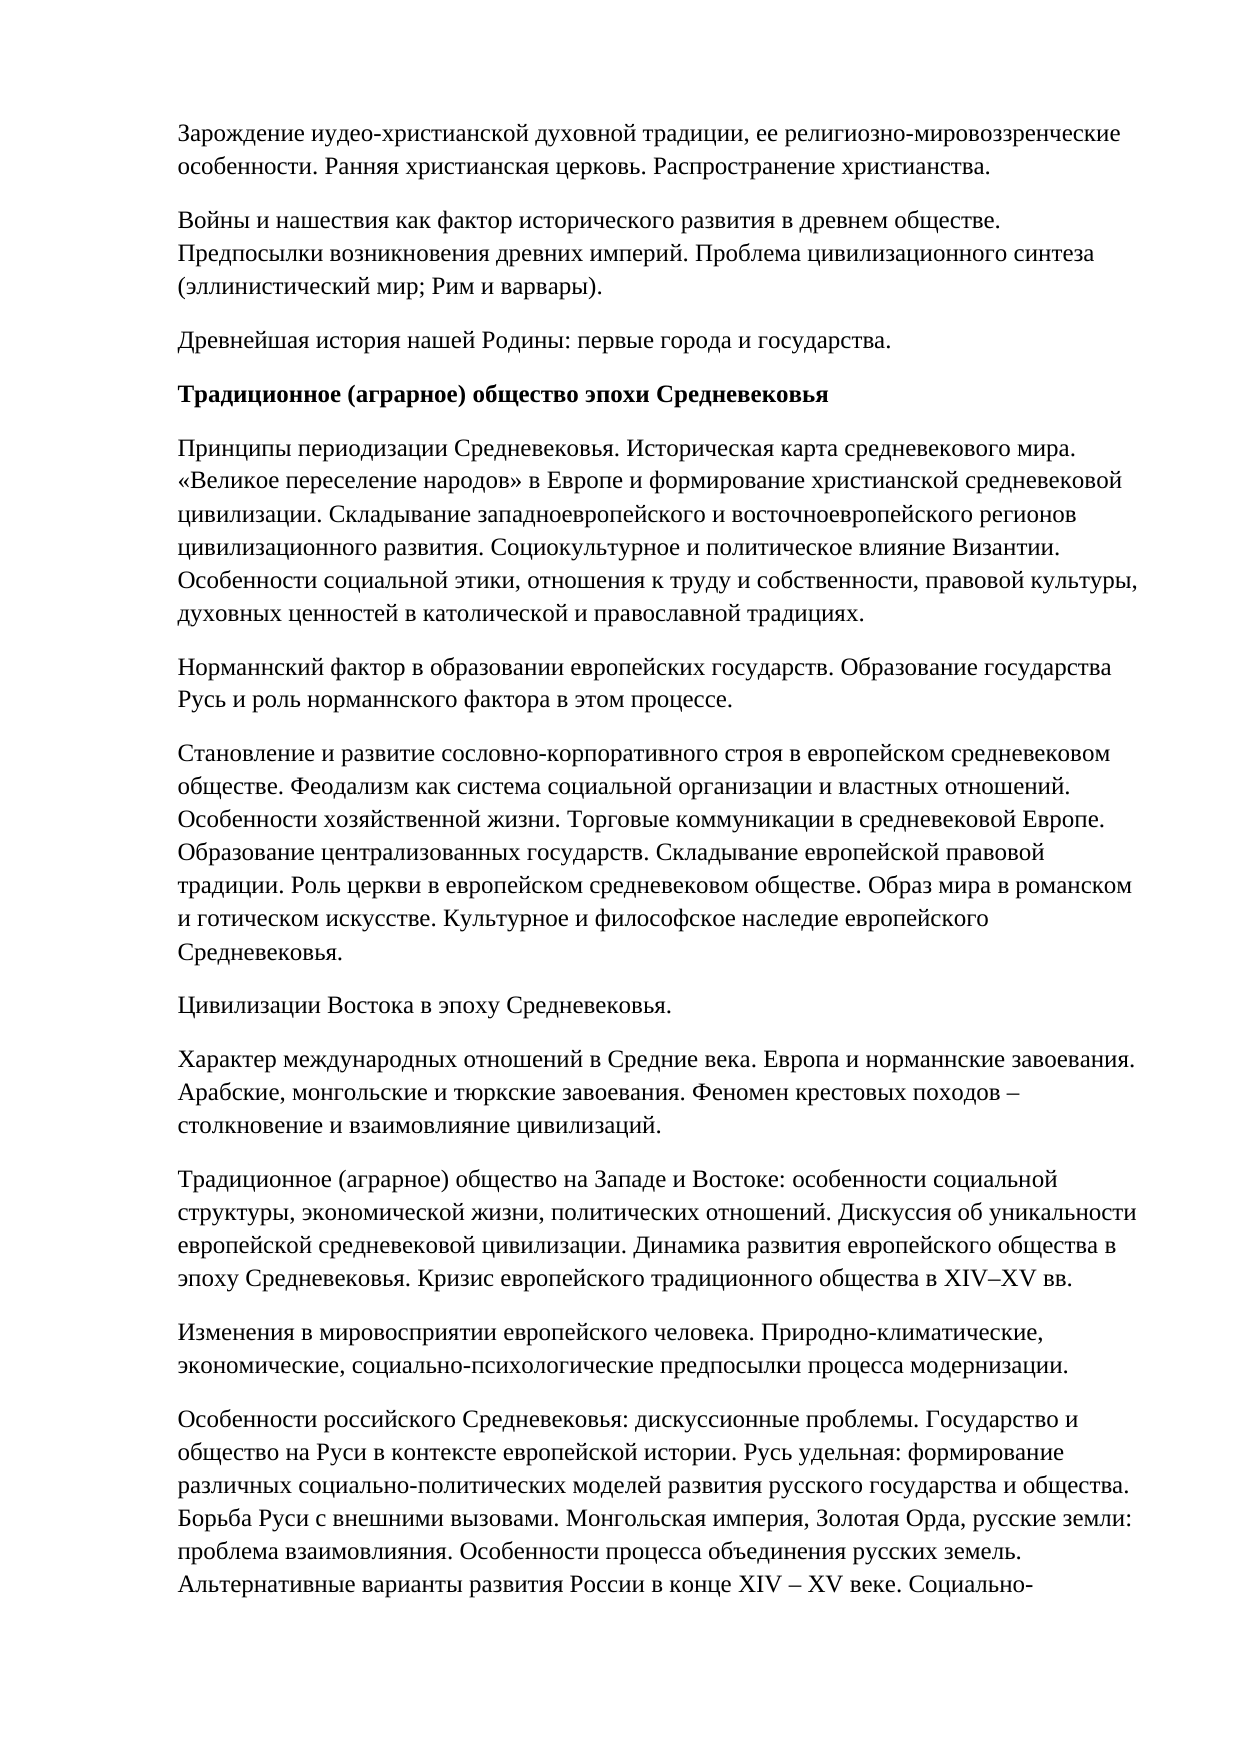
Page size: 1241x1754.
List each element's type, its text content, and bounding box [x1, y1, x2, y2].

text Изменения в мировосприятии европейского человека. Природно-климатические, экономические, социально-психологические предпосылки процесса модернизации. [177, 1317, 1152, 1379]
text Принципы периодизации Средневековья. Историческая карта средневекового мира. «Великое переселение народов» в Европе и формирование христианской средневековой цивилизации. Складывание западноевропейского и восточноевропейского регионов цивилизационного развития. Социокультурное и политическое влияние Византии. Особенности социальной этики, отношения к труду и собственности, правовой культуры, духовных ценностей в католической и православной традициях. [177, 433, 1152, 626]
text Зарождение иудео-христианской духовной традиции, ее религиозно-мировоззренческие особенности. Ранняя христианская церковь. Распространение христианства. [177, 118, 1152, 180]
text Характер международных отношений в Средние века. Европа и норманнские завоевания. Арабские, монгольские и тюркские завоевания. Феномен крестовых походов – столкновение и взаимовлияние цивилизаций. [177, 1044, 1152, 1139]
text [177, 1404, 1152, 1598]
text Традиционное (аграрное) общество эпохи Средневековья [177, 379, 1152, 407]
text Становление и развитие сословно-корпоративного строя в европейском средневековом обществе. Феодализм как система социальной организации и властных отношений. Особенности хозяйственной жизни. Торговые коммуникации в средневековой Европе. Образование централизованных государств. Складывание европейской правовой традиции. Роль церкви в европейском средневековом обществе. Образ мира в романском и готическом искусстве. Культурное и философское наследие европейского Средневековья. [177, 738, 1152, 965]
text Войны и нашествия как фактор исторического развития в древнем обществе. Предпосылки возникновения древних империй. Проблема цивилизационного синтеза (эллинистический мир; Рим и варвары). [177, 205, 1152, 300]
text Традиционное (аграрное) общество на Западе и Востоке: особенности социальной структуры, экономической жизни, политических отношений. Дискуссия об уникальности европейской средневековой цивилизации. Динамика развития европейского общества в эпоху Средневековья. Кризис европейского традиционного общества в XIV–XV вв. [177, 1164, 1152, 1292]
text Цивилизации Востока в эпоху Средневековья. [177, 990, 1152, 1019]
text Древнейшая история нашей Родины: первые города и государства. [177, 325, 1152, 354]
text Норманнский фактор в образовании европейских государств. Образование государства Русь и роль норманнского фактора в этом процессе. [177, 652, 1152, 713]
